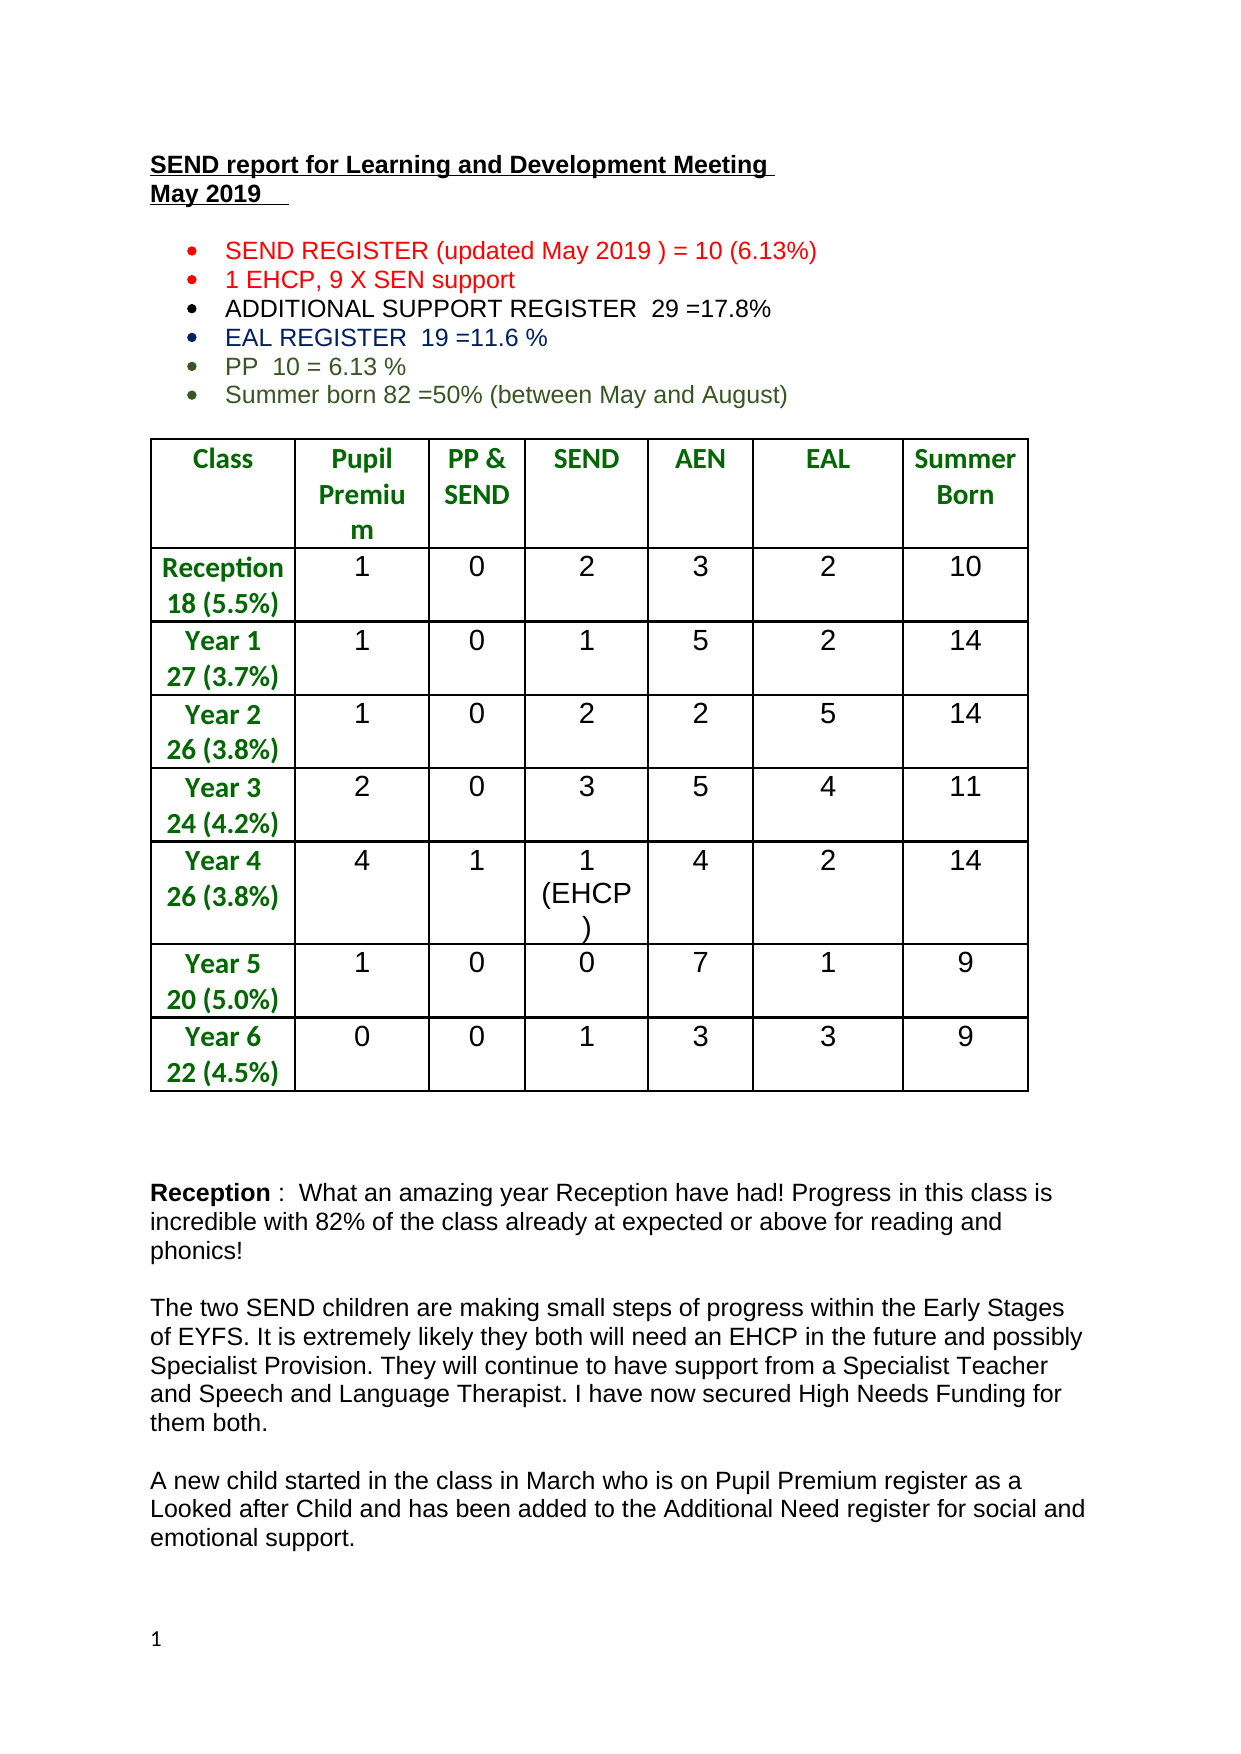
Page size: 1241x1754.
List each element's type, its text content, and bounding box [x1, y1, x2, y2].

table_cell 4 [649, 843, 752, 943]
text The two SEND children are making small steps of progress within the Early Stages of EYFS. It is extremely likely they both will need an EHCP in the future and possibly Specialist Provision. They will continue to have support from a Specialist Teacher and Speech and Language Therapist. I have now secured High Needs Funding for them both. [150, 1293, 1090, 1437]
table_cell 2 [649, 696, 752, 767]
table_cell 0 [430, 1019, 524, 1090]
table_header Class [152, 440, 294, 547]
table_cell 0 [296, 1019, 428, 1090]
table_cell 1 [296, 945, 428, 1016]
text May 2019 [150, 179, 1090, 207]
table_cell 4 [754, 769, 902, 840]
table_cell Year 5 20 (5.0%) [152, 945, 294, 1016]
table_cell 2 [526, 549, 647, 620]
table_header PP & SEND [430, 440, 524, 547]
list 1 EHCP, 9 X SEN support [187, 265, 1090, 294]
table_cell 1 [430, 843, 524, 943]
table_cell 0 [526, 945, 647, 1016]
table_cell 14 [904, 696, 1027, 767]
list PP 10 = 6.13 % [187, 352, 1090, 381]
table_cell 9 [904, 1019, 1027, 1090]
table_cell 1 [296, 549, 428, 620]
table_cell 5 [754, 696, 902, 767]
table_cell 3 [649, 1019, 752, 1090]
table_cell Year 4 26 (3.8%) [152, 843, 294, 943]
table_cell 9 [904, 945, 1027, 1016]
table_cell 5 [649, 769, 752, 840]
table_cell 2 [754, 549, 902, 620]
table_cell 1 [526, 1019, 647, 1090]
table_cell 10 [904, 549, 1027, 620]
table_cell 4 [296, 843, 428, 943]
table_cell Year 6 22 (4.5%) [152, 1019, 294, 1090]
table_cell 2 [754, 623, 902, 694]
table_cell Year 1 27 (3.7%) [152, 623, 294, 694]
table_cell 0 [430, 623, 524, 694]
text Reception : What an amazing year Reception have had! Progress in this class is incredible with 82% of the class already at expected or above for reading and phonics! [150, 1178, 1090, 1264]
table_cell 1 (EHCP) [526, 843, 647, 943]
text A new child started in the class in March who is on Pupil Premium register as a Looked after Child and has been added to the Additional Need register for social and emotional support. [150, 1466, 1090, 1552]
table_cell Year 3 24 (4.2%) [152, 769, 294, 840]
table_cell 1 [754, 945, 902, 1016]
table_cell 2 [526, 696, 647, 767]
table_header Summer Born [904, 440, 1027, 547]
table_header SEND [526, 440, 647, 547]
list EAL REGISTER 19 =11.6 % [187, 323, 1090, 352]
table_cell 0 [430, 549, 524, 620]
table_cell 7 [649, 945, 752, 1016]
table_cell 3 [754, 1019, 902, 1090]
table_cell 14 [904, 843, 1027, 943]
table_cell 1 [296, 623, 428, 694]
table_cell 0 [430, 945, 524, 1016]
table_cell 11 [904, 769, 1027, 840]
table_cell 2 [296, 769, 428, 840]
table_cell 3 [649, 549, 752, 620]
table_cell 1 [296, 696, 428, 767]
table_cell 5 [649, 623, 752, 694]
table_header Pupil Premium [296, 440, 428, 547]
list Summer born 82 =50% (between May and August) [187, 381, 1090, 409]
table_header EAL [754, 440, 902, 547]
table_cell 2 [754, 843, 902, 943]
table_cell 14 [904, 623, 1027, 694]
text SEND report for Learning and Development Meeting [150, 150, 1090, 179]
table_cell 3 [526, 769, 647, 840]
table_header AEN [649, 440, 752, 547]
table_cell 0 [430, 769, 524, 840]
list SEND REGISTER (updated May 2019 ) = 10 (6.13%) [187, 236, 1090, 265]
table_cell Year 2 26 (3.8%) [152, 696, 294, 767]
list ADDITIONAL SUPPORT REGISTER 29 =17.8% [187, 294, 1090, 323]
table_cell Reception 18 (5.5%) [152, 549, 294, 620]
table_cell 1 [526, 623, 647, 694]
table_cell 0 [430, 696, 524, 767]
